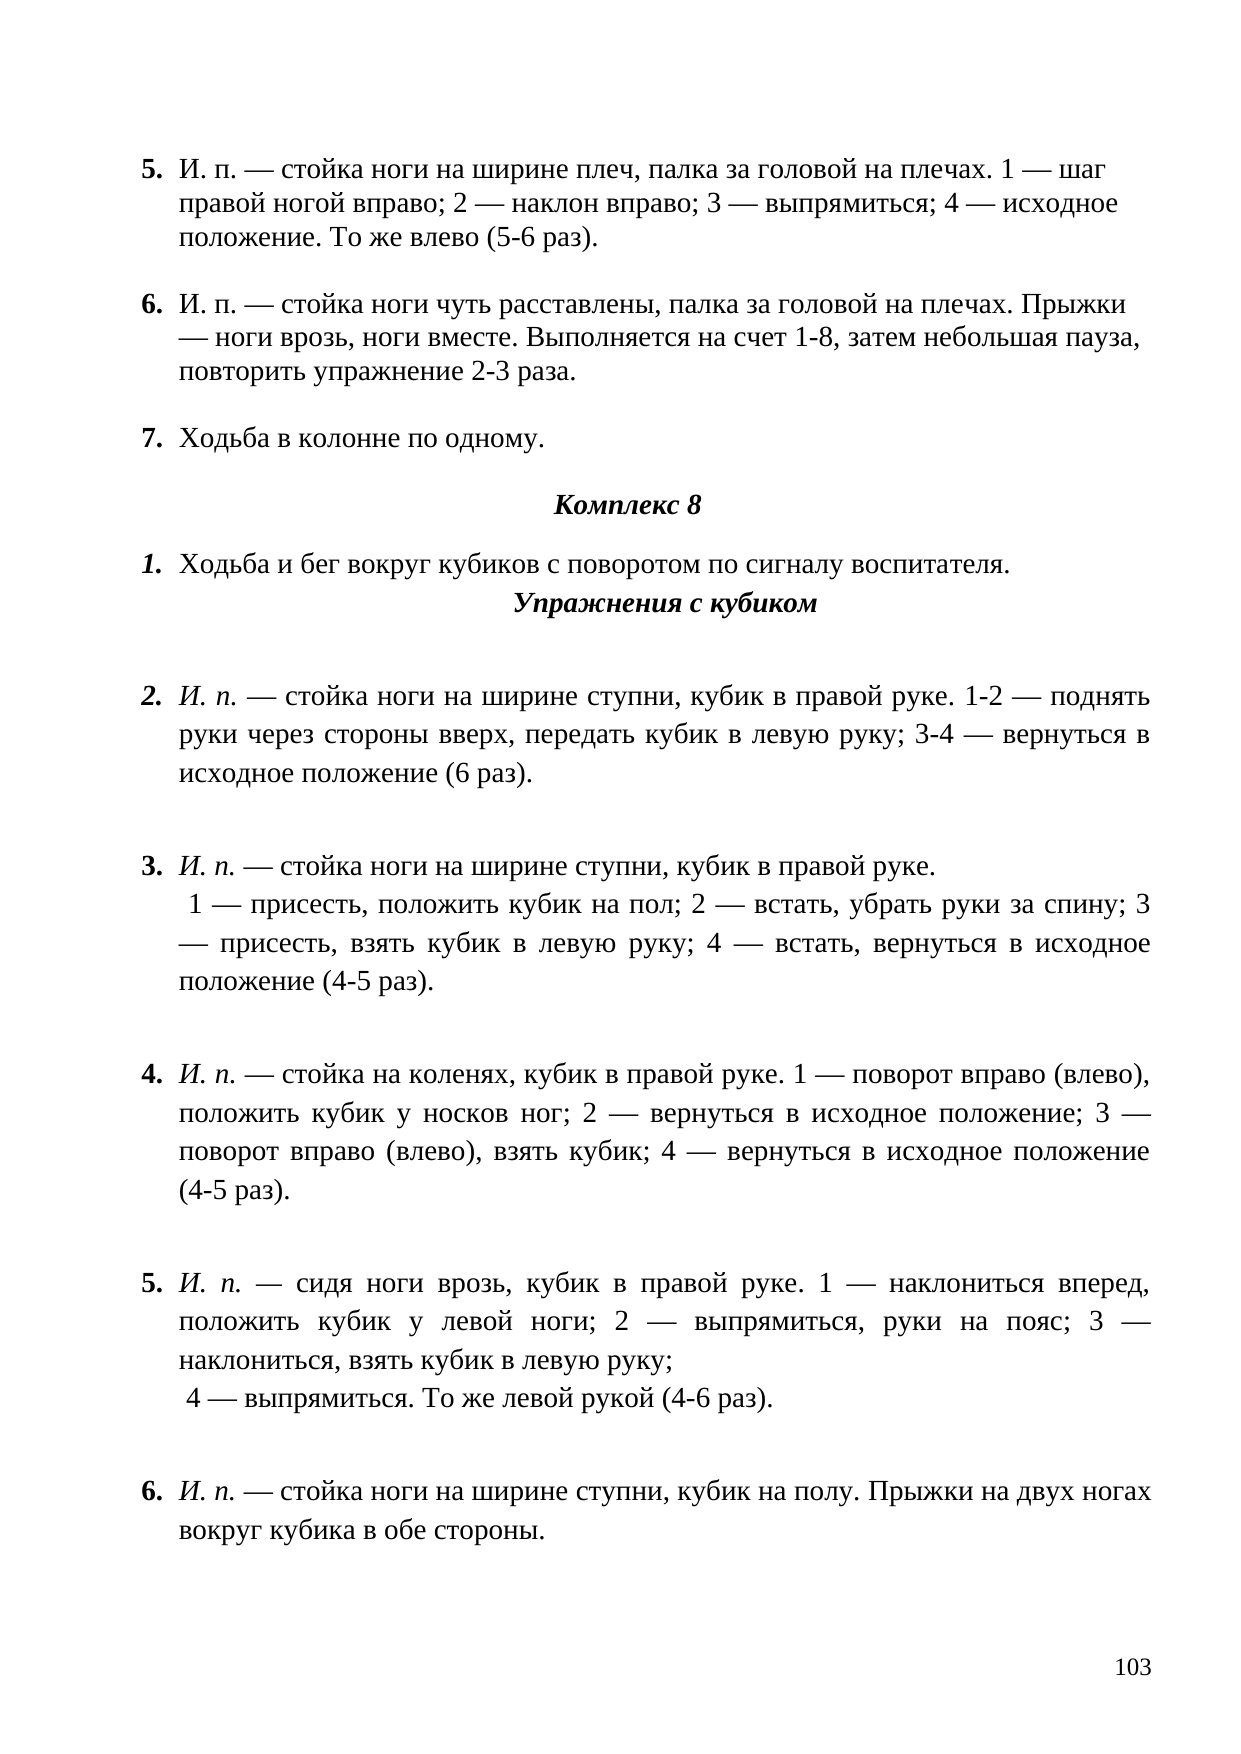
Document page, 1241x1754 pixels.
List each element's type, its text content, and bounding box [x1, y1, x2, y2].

list И. п. — стойка на коленях, кубик в правой руке. 1 — поворот вправо (влево), положить кубик у носков ног; 2 — вернуться в исходное положение; 3 — поворот вправо (влево), взять кубик; 4 — вернуться в исходное положение (4-5 раз). [141, 1056, 1152, 1206]
list И. п. — стойка ноги чуть расставлены, палка за головой на плечах. Прыжки — ноги врозь, ноги вместе. Выполняется на счет 1-8, затем небольшая пауза, повторить упражнение 2-3 раза. [141, 286, 1152, 386]
list 1 — присесть, положить кубик на пол; 2 — встать, убрать руки за спину; 3 — присесть, взять кубик в левую руку; 4 — встать, вернуться в исходное положение (4-5 раз). [178, 886, 1152, 997]
list И. п. — стойка ноги на ширине плеч, палка за головой на плечах. 1 — шаг правой ногой вправо; 2 — наклон вправо; 3 — выпрямиться; 4 — исходное положение. То же влево (5-6 раз). [141, 152, 1152, 252]
list 4 — выпрямиться. То же левой рукой (4-6 раз). [178, 1381, 1152, 1414]
list Упражнения с кубиком [178, 585, 1152, 618]
list Ходьба в колонне по одному. [141, 420, 1152, 453]
list И. п. — стойка ноги на ширине ступни, кубик на полу. Прыжки на двух ногах вокруг кубика в обе стороны. [141, 1473, 1152, 1546]
list И. п. — сидя ноги врозь, кубик в правой руке. 1 — наклониться вперед, положить кубик у левой ноги; 2 — выпрямиться, руки на пояс; 3 — наклониться, взять кубик в левую руку; [141, 1265, 1152, 1376]
list И. п. — стойка ноги на ширине ступни, кубик в правой руке. [141, 848, 1152, 881]
list Ходьба и бег вокруг кубиков с поворотом по сигналу воспитателя. [141, 546, 1152, 580]
text Комплекс 8 [103, 487, 1152, 521]
list И. п. — стойка ноги на ширине ступни, кубик в правой руке. 1-2 — поднять руки через стороны вверх, передать кубик в левую руку; 3-4 — вернуться в исходное положение (6 раз). [141, 678, 1152, 788]
